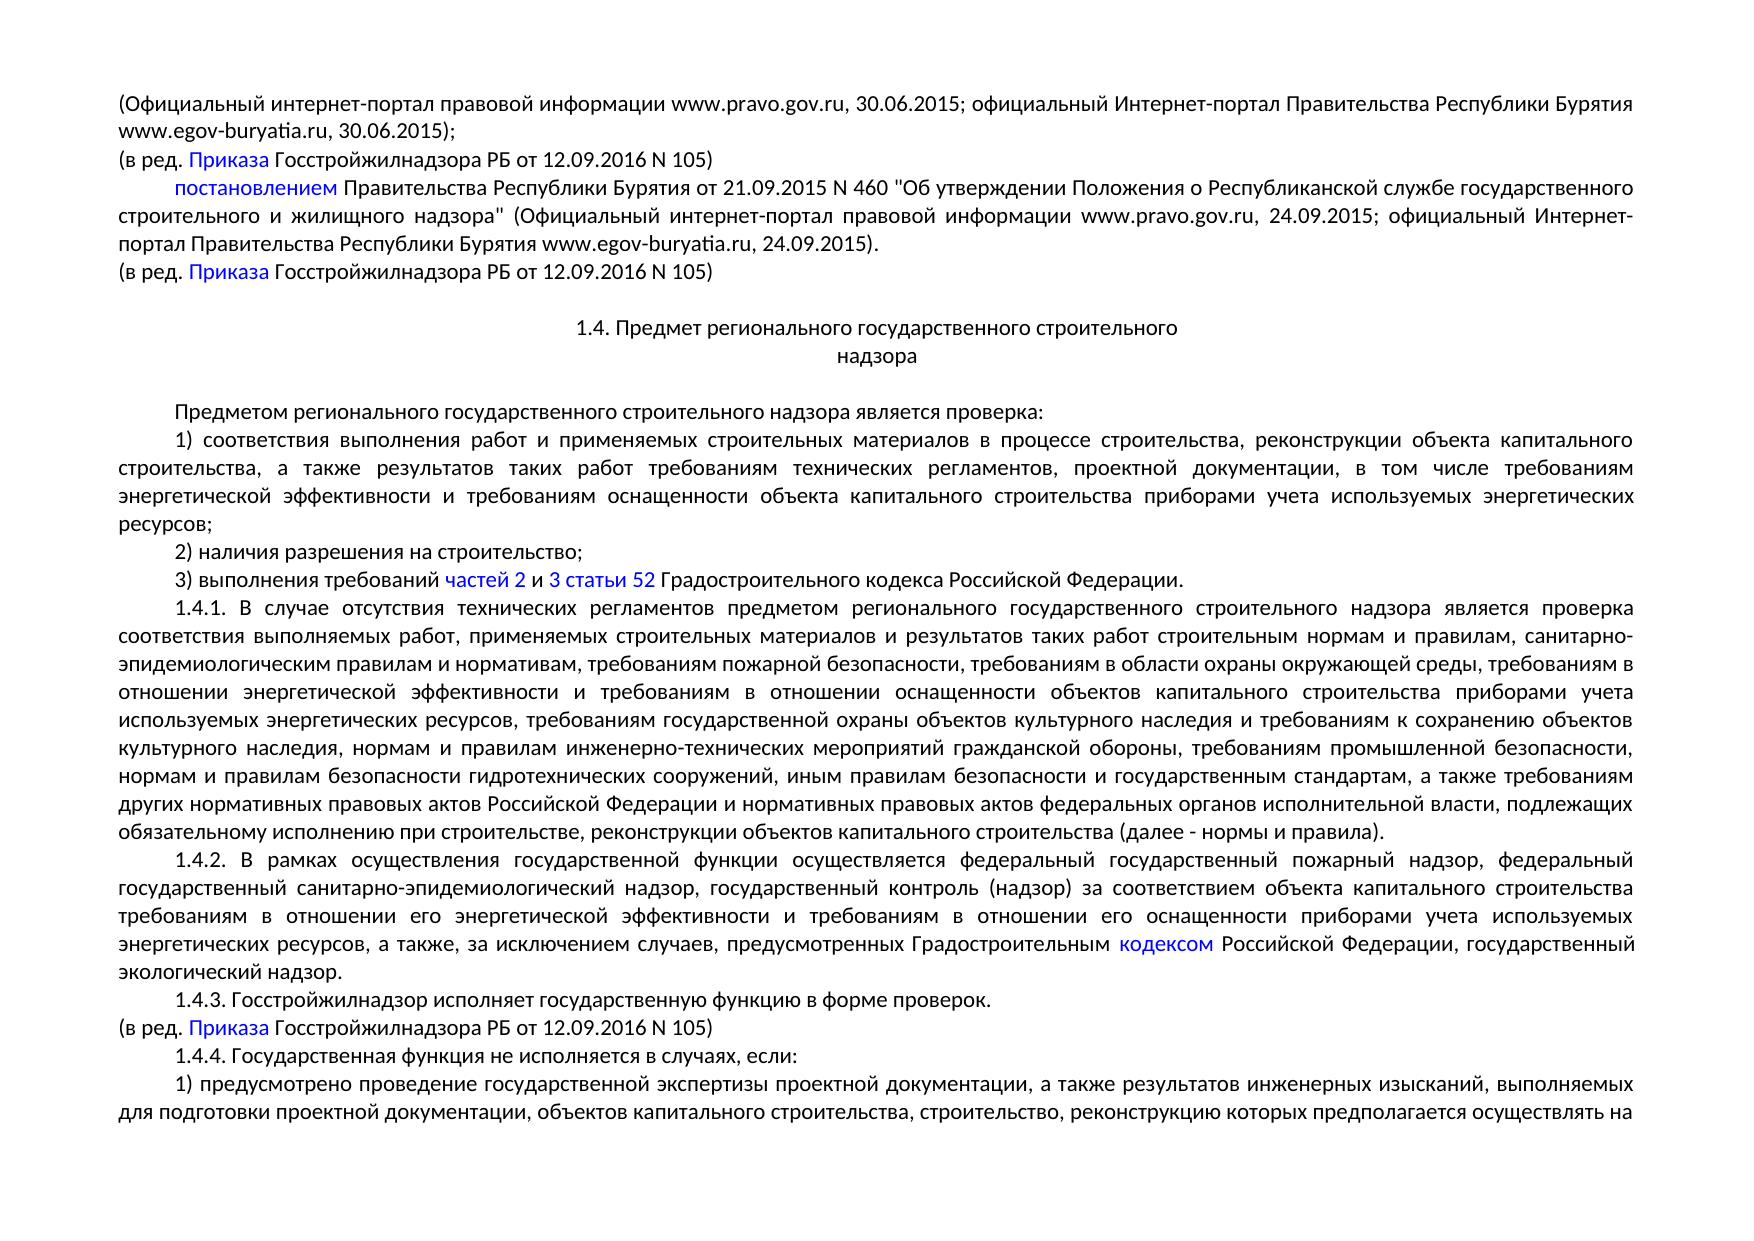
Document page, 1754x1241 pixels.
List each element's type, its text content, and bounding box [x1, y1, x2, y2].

text (в ред. Приказа Госстройжилнадзора РБ от 12.09.2016 N 105) [118, 257, 1636, 285]
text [118, 89, 1636, 145]
text постановлением Правительства Республики Бурятия от 21.09.2015 N 460 "Об утверждении Положения о Республиканской службе государственного строительного и жилищного надзора" (Официальный интернет-портал правовой информации www.pravo.gov.ru, 24.09.2015; официальный Интернет-портал Правительства Республики Бурятия www.egov-buryatia.ru, 24.09.2015). [118, 173, 1636, 257]
text (в ред. Приказа Госстройжилнадзора РБ от 12.09.2016 N 105) [118, 145, 1636, 173]
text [118, 1069, 1636, 1125]
text 3) выполнения требований частей 2 и 3 статьи 52 Градостроительного кодекса Российской Федерации. [118, 565, 1636, 593]
text 1.4.1. В случае отсутствия технических регламентов предметом регионального государственного строительного надзора является проверка соответствия выполняемых работ, применяемых строительных материалов и результатов таких работ строительным нормам и правилам, санитарно-эпидемиологическим правилам и нормативам, требованиям пожарной безопасности, требованиям в области охраны окружающей среды, требованиям в отношении энергетической эффективности и требованиям в отношении оснащенности объектов капитального строительства приборами учета используемых энергетических ресурсов, требованиям государственной охраны объектов культурного наследия и требованиям к сохранению объектов культурного наследия, нормам и правилам инженерно-технических мероприятий гражданской обороны, требованиям промышленной безопасности, нормам и правилам безопасности гидротехнических сооружений, иным правилам безопасности и государственным стандартам, а также требованиям других нормативных правовых актов Российской Федерации и нормативных правовых актов федеральных органов исполнительной власти, подлежащих обязательному исполнению при строительстве, реконструкции объектов капитального строительства (далее - нормы и правила). [118, 593, 1636, 845]
text 2) наличия разрешения на строительство; [118, 537, 1636, 565]
text 1) соответствия выполнения работ и применяемых строительных материалов в процессе строительства, реконструкции объекта капитального строительства, а также результатов таких работ требованиям технических регламентов, проектной документации, в том числе требованиям энергетической эффективности и требованиям оснащенности объекта капитального строительства приборами учета используемых энергетических ресурсов; [118, 425, 1636, 537]
text 1.4. Предмет регионального государственного строительного [118, 313, 1636, 341]
text 1.4.2. В рамках осуществления государственной функции осуществляется федеральный государственный пожарный надзор, федеральный государственный санитарно-эпидемиологический надзор, государственный контроль (надзор) за соответствием объекта капитального строительства требованиям в отношении его энергетической эффективности и требованиям в отношении его оснащенности приборами учета используемых энергетических ресурсов, а также, за исключением случаев, предусмотренных Градостроительным кодексом Российской Федерации, государственный экологический надзор. [118, 845, 1636, 985]
text 1.4.4. Государственная функция не исполняется в случаях, если: [118, 1041, 1636, 1069]
text (в ред. Приказа Госстройжилнадзора РБ от 12.09.2016 N 105) [118, 1013, 1636, 1041]
text надзора [118, 341, 1636, 369]
text Предметом регионального государственного строительного надзора является проверка: [118, 397, 1636, 425]
text 1.4.3. Госстройжилнадзор исполняет государственную функцию в форме проверок. [118, 985, 1636, 1013]
